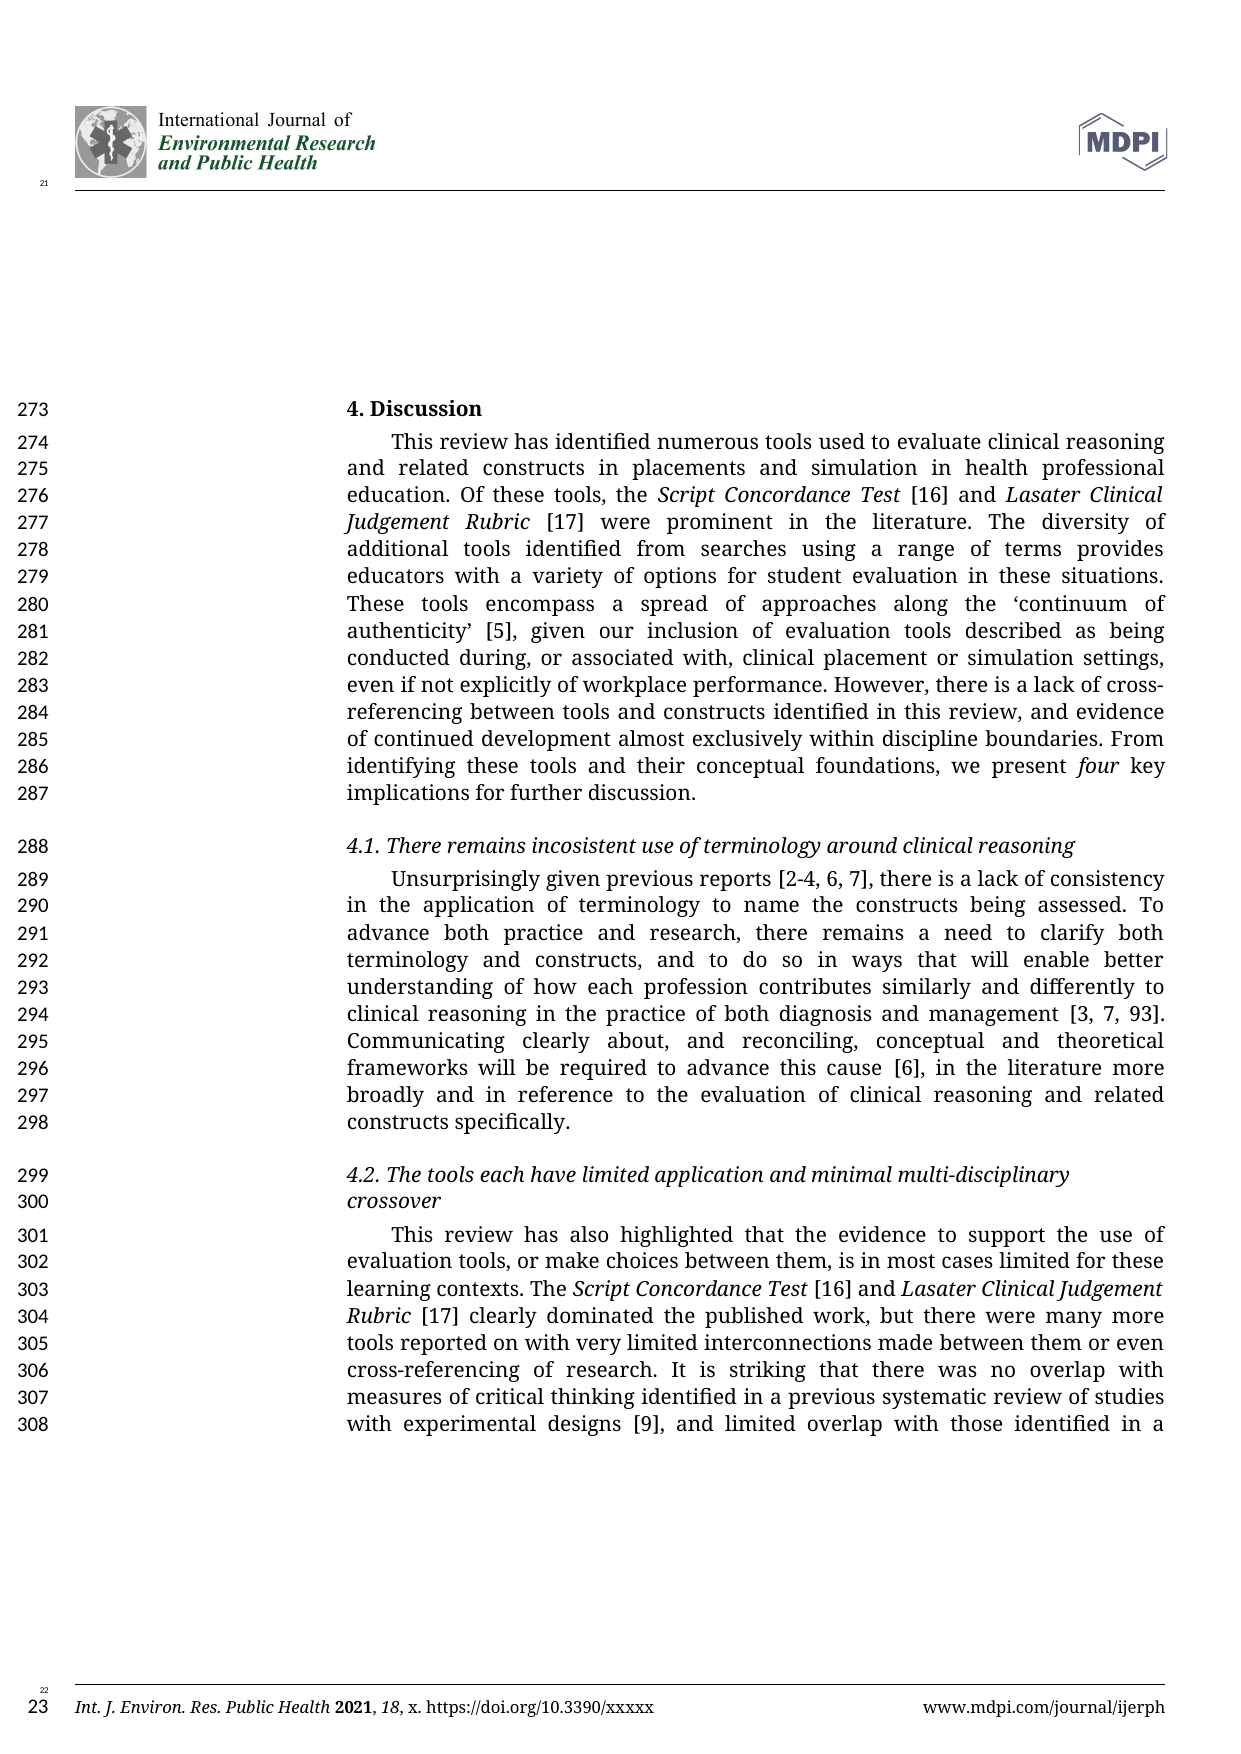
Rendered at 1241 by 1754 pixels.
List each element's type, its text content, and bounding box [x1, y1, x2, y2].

picture [75, 106, 375, 178]
subtitle 4.1. There remains incosistent use of terminology around clinical reasoning [347, 832, 1165, 859]
text This review has identified numerous tools used to evaluate clinical reasoning and related constructs in placements and simulation in health professional education. Of these tools, the Script Concordance Test [16] and Lasater Clinical Judgement Rubric [17] were prominent in the literature. The diversity of additional tools identified from searches using a range of terms provides educators with a variety of options for student evaluation in these situations. These tools encompass a spread of approaches along the ‘continuum of authenticity’ [5], given our inclusion of evaluation tools described as being conducted during, or associated with, clinical placement or simulation settings, even if not explicitly of workplace performance. However, there is a lack of cross-referencing between tools and constructs identified in this review, and evidence of continued development almost exclusively within discipline boundaries. From identifying these tools and their conceptual foundations, we present four key implications for further discussion. [347, 428, 1165, 807]
text Unsurprisingly given previous reports [2-4, 6, 7], there is a lack of consistency in the application of terminology to name the constructs being assessed. To advance both practice and research, there remains a need to clarify both terminology and constructs, and to do so in ways that will enable better understanding of how each profession contributes similarly and differently to clinical reasoning in the practice of both diagnosis and management [3, 7, 93]. Communicating clearly about, and reconciling, conceptual and theoretical frameworks will be required to advance this cause [6], in the literature more broadly and in reference to the evaluation of clinical reasoning and related constructs specifically. [347, 865, 1165, 1136]
picture [1078, 113, 1168, 171]
subtitle 4.2. The tools each have limited application and minimal multi-disciplinary crossover [347, 1161, 1165, 1215]
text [347, 1221, 1165, 1438]
subtitle 4. Discussion [347, 394, 1165, 421]
